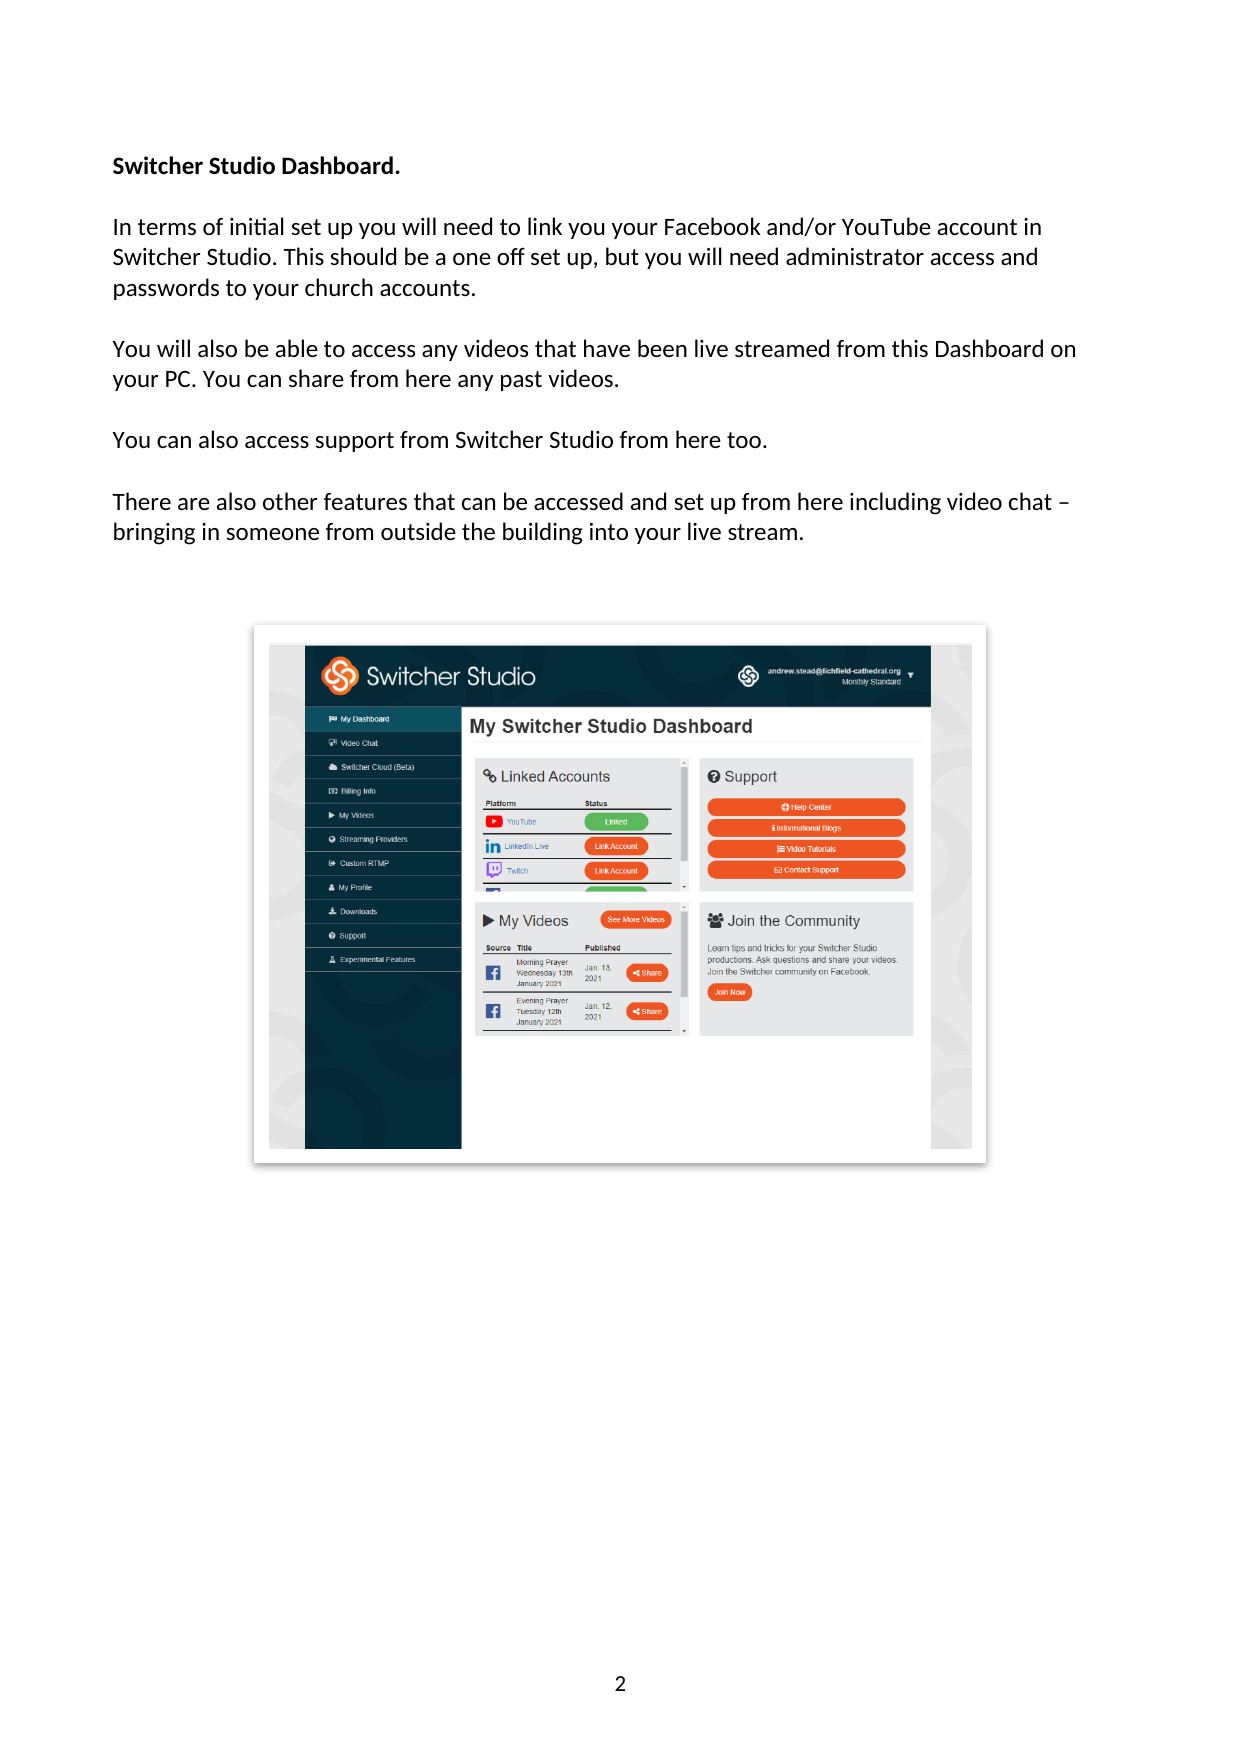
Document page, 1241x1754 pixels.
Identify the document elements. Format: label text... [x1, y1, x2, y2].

text You can also access support from Switcher Studio from here too. [112, 425, 1128, 455]
text Switcher Studio Dashboard. [112, 150, 1128, 181]
text You will also be able to access any videos that have been live streamed from this Dashboard on your PC. You can share from here any past videos. [112, 333, 1128, 394]
text There are also other features that can be accessed and set up from here including video chat – bringing in someone from outside the building into your live stream. [112, 486, 1128, 547]
picture [269, 639, 972, 1149]
text In terms of initial set up you will need to link you your Facebook and/or YouTube account in Switcher Studio. This should be a one off set up, but you will need administrator access and passwords to your church accounts. [112, 211, 1128, 303]
